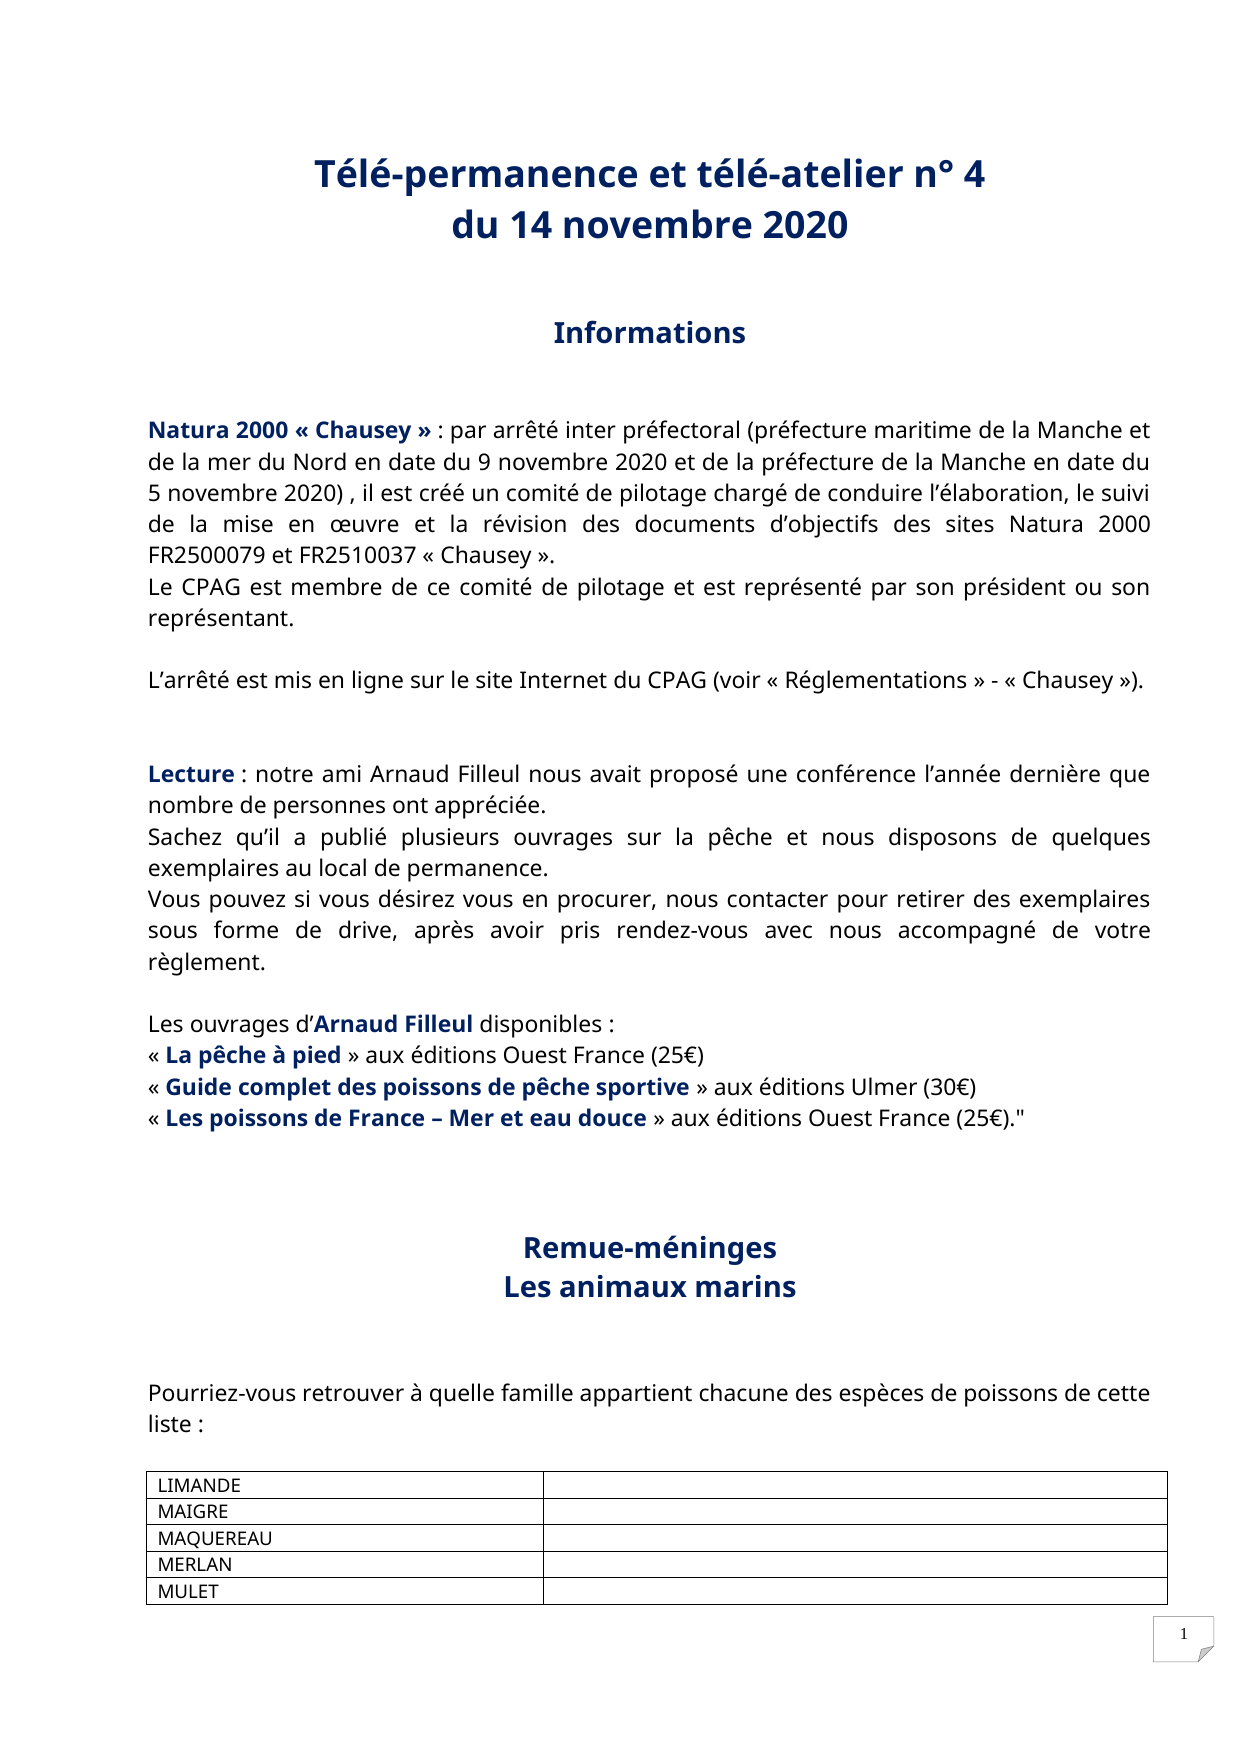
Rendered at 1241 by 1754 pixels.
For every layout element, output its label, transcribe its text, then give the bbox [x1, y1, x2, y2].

text « Les poissons de France – Mer et eau douce » aux éditions Ouest France (25€)." [148, 1102, 1152, 1133]
text Sachez qu’il a publié plusieurs ouvrages sur la pêche et nous disposons de quelques exemplaires au local de permanence. [148, 821, 1152, 883]
text Natura 2000 « Chausey » : par arrêté inter préfectoral (préfecture maritime de la Manche et de la mer du Nord en date du 9 novembre 2020 et de la préfecture de la Manche en date du 5 novembre 2020) , il est créé un comité de pilotage chargé de conduire l’élaboration, le suivi de la mise en œuvre et la révision des documents d’objectifs des sites Natura 2000 FR2500079 et FR2510037 « Chausey ». [148, 414, 1152, 571]
text Télé-permanence et télé-atelier n° 4 [148, 148, 1152, 199]
text Pourriez-vous retrouver à quelle famille appartient chacune des espèces de poissons de cette liste : [148, 1377, 1152, 1440]
text Informations [148, 312, 1152, 352]
text Vous pouvez si vous désirez vous en procurer, nous contacter pour retirer des exemplaires sous forme de drive, après avoir pris rendez-vous avec nous accompagné de votre règlement. [148, 883, 1152, 977]
table_cell [544, 1525, 1167, 1551]
table_cell MULET [147, 1578, 543, 1604]
text Le CPAG est membre de ce comité de pilotage et est représenté par son président ou son représentant. [148, 571, 1152, 633]
text « Guide complet des poissons de pêche sportive » aux éditions Ulmer (30€) [148, 1071, 1152, 1102]
table_cell [544, 1578, 1167, 1604]
table_cell [544, 1552, 1167, 1577]
text Les ouvrages d’Arnaud Filleul disponibles : [148, 1008, 1152, 1039]
table_cell MERLAN [147, 1552, 543, 1577]
text « La pêche à pied » aux éditions Ouest France (25€) [148, 1039, 1152, 1071]
text L’arrêté est mis en ligne sur le site Internet du CPAG (voir « Réglementations » - « Chausey »). [148, 664, 1152, 696]
table_cell MAIGRE [147, 1499, 543, 1524]
text Les animaux marins [148, 1267, 1152, 1306]
text Lecture : notre ami Arnaud Filleul nous avait proposé une conférence l’année dernière que nombre de personnes ont appréciée. [148, 758, 1152, 821]
text du 14 novembre 2020 [148, 199, 1152, 250]
table_header LIMANDE [147, 1472, 543, 1497]
table_header [544, 1472, 1167, 1497]
table_cell MAQUEREAU [147, 1525, 543, 1551]
table_cell [544, 1499, 1167, 1524]
text Remue-méninges [148, 1227, 1152, 1267]
